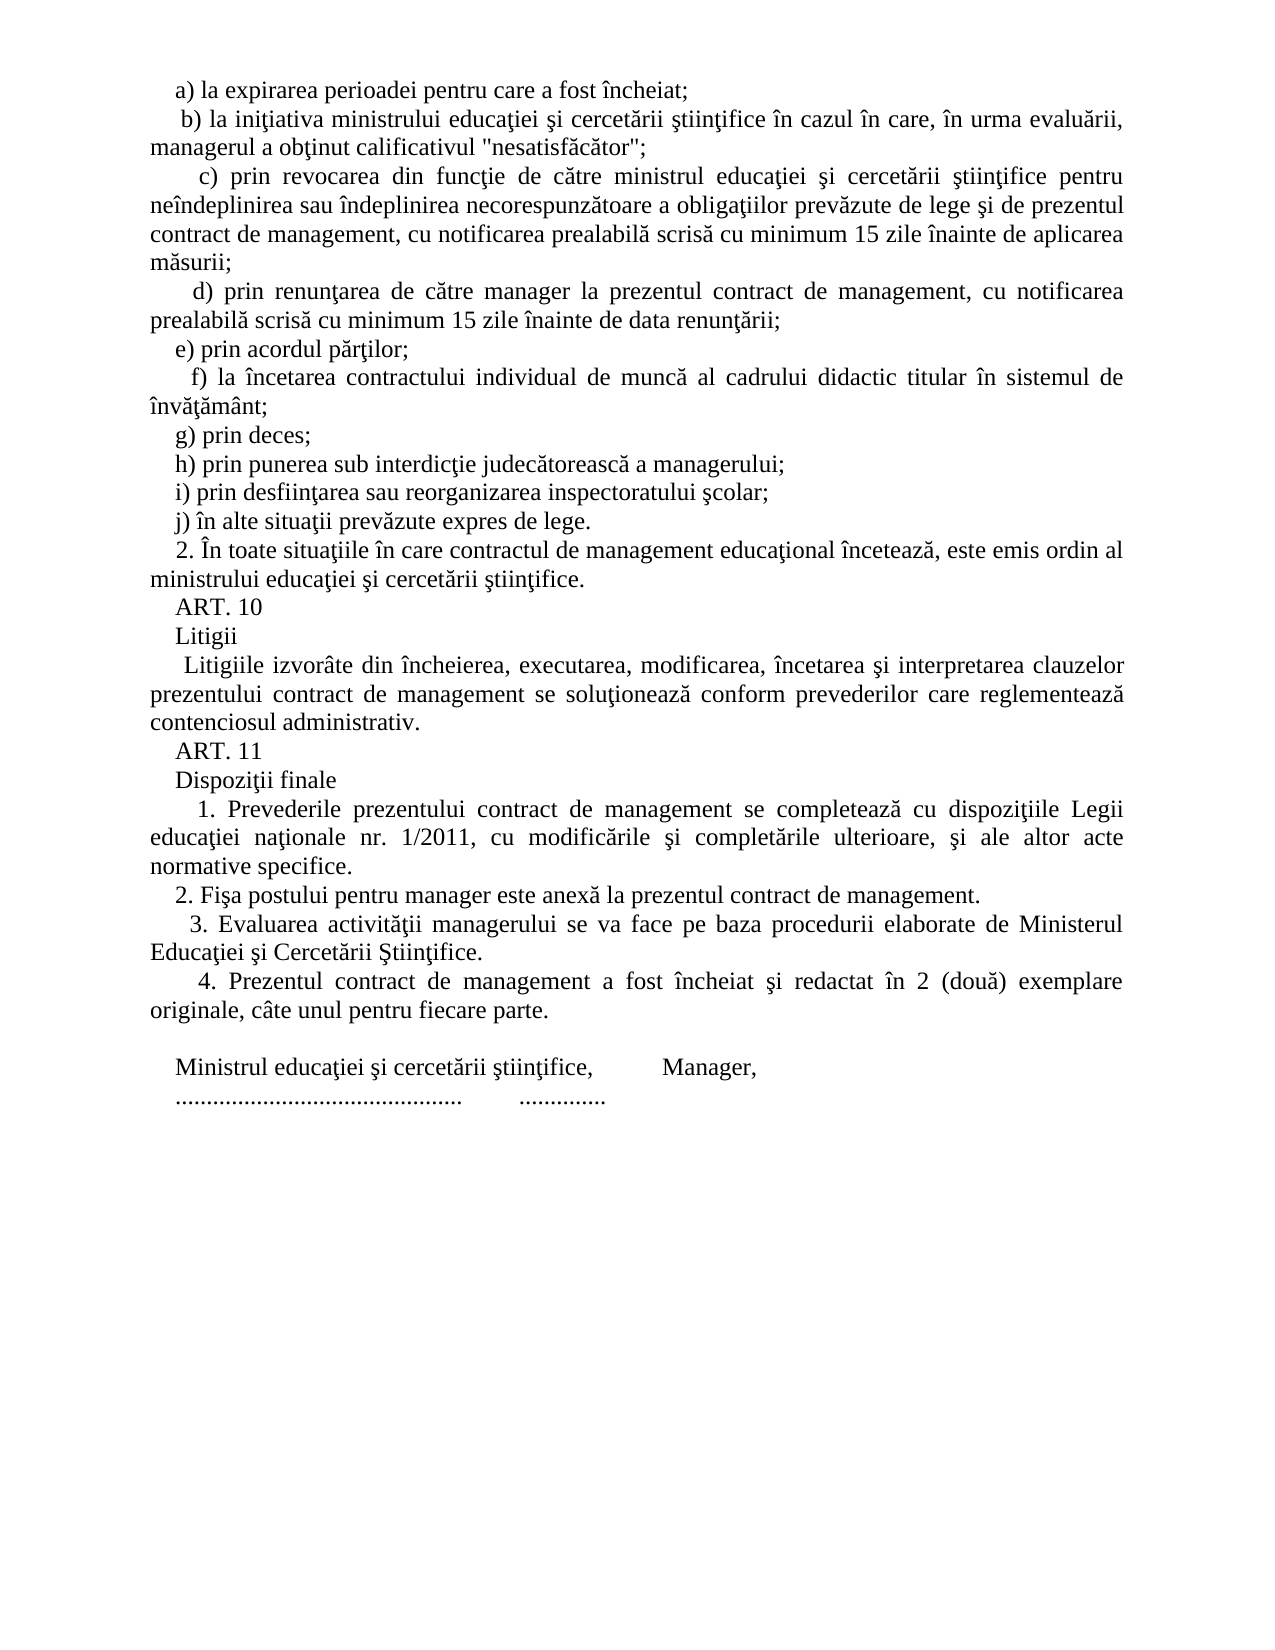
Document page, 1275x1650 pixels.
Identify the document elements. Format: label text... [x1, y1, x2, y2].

text Dispoziţii finale [150, 765, 1125, 794]
text Litigii [150, 621, 1125, 650]
text i) prin desfiinţarea sau reorganizarea inspectoratului şcolar; [150, 477, 1125, 506]
text 4. Prezentul contract de management a fost încheiat şi redactat în 2 (două) exemplare originale, câte unul pentru fiecare parte. [150, 966, 1125, 1024]
text 2. În toate situaţiile în care contractul de management educaţional încetează, este emis ordin al ministrului educaţiei şi cercetării ştiinţifice. [150, 535, 1125, 592]
text a) la expirarea perioadei pentru care a fost încheiat; [150, 75, 1125, 104]
text 3. Evaluarea activităţii managerului se va face pe baza procedurii elaborate de Ministerul Educaţiei şi Cercetării Ştiinţifice. [150, 909, 1125, 966]
text ART. 10 [150, 592, 1125, 621]
text g) prin deces; [150, 420, 1125, 449]
text 2. Fişa postului pentru manager este anexă la prezentul contract de management. [150, 880, 1125, 909]
text b) la iniţiativa ministrului educaţiei şi cercetării ştiinţifice în cazul în care, în urma evaluării, managerul a obţinut calificativul "nesatisfăcător"; [150, 104, 1125, 161]
text f) la încetarea contractului individual de muncă al cadrului didactic titular în sistemul de învăţământ; [150, 362, 1125, 420]
text c) prin revocarea din funcţie de către ministrul educaţiei şi cercetării ştiinţifice pentru neîndeplinirea sau îndeplinirea necorespunzătoare a obligaţiilor prevăzute de lege şi de prezentul contract de management, cu notificarea prealabilă scrisă cu minimum 15 zile înainte de aplicarea măsurii; [150, 161, 1125, 276]
text h) prin punerea sub interdicţie judecătorească a managerului; [150, 449, 1125, 477]
text Ministrul educaţiei şi cercetării ştiinţifice, Manager, [150, 1052, 1125, 1081]
text .............................................. .............. [150, 1081, 1125, 1110]
text Litigiile izvorâte din încheierea, executarea, modificarea, încetarea şi interpretarea clauzelor prezentului contract de management se soluţionează conform prevederilor care reglementează contenciosul administrativ. [150, 650, 1125, 736]
text e) prin acordul părţilor; [150, 334, 1125, 362]
text 1. Prevederile prezentului contract de management se completează cu dispoziţiile Legii educaţiei naţionale nr. 1/2011, cu modificările şi completările ulterioare, şi ale altor acte normative specifice. [150, 794, 1125, 880]
text j) în alte situaţii prevăzute expres de lege. [150, 506, 1125, 535]
text d) prin renunţarea de către manager la prezentul contract de management, cu notificarea prealabilă scrisă cu minimum 15 zile înainte de data renunţării; [150, 276, 1125, 334]
text ART. 11 [150, 736, 1125, 765]
